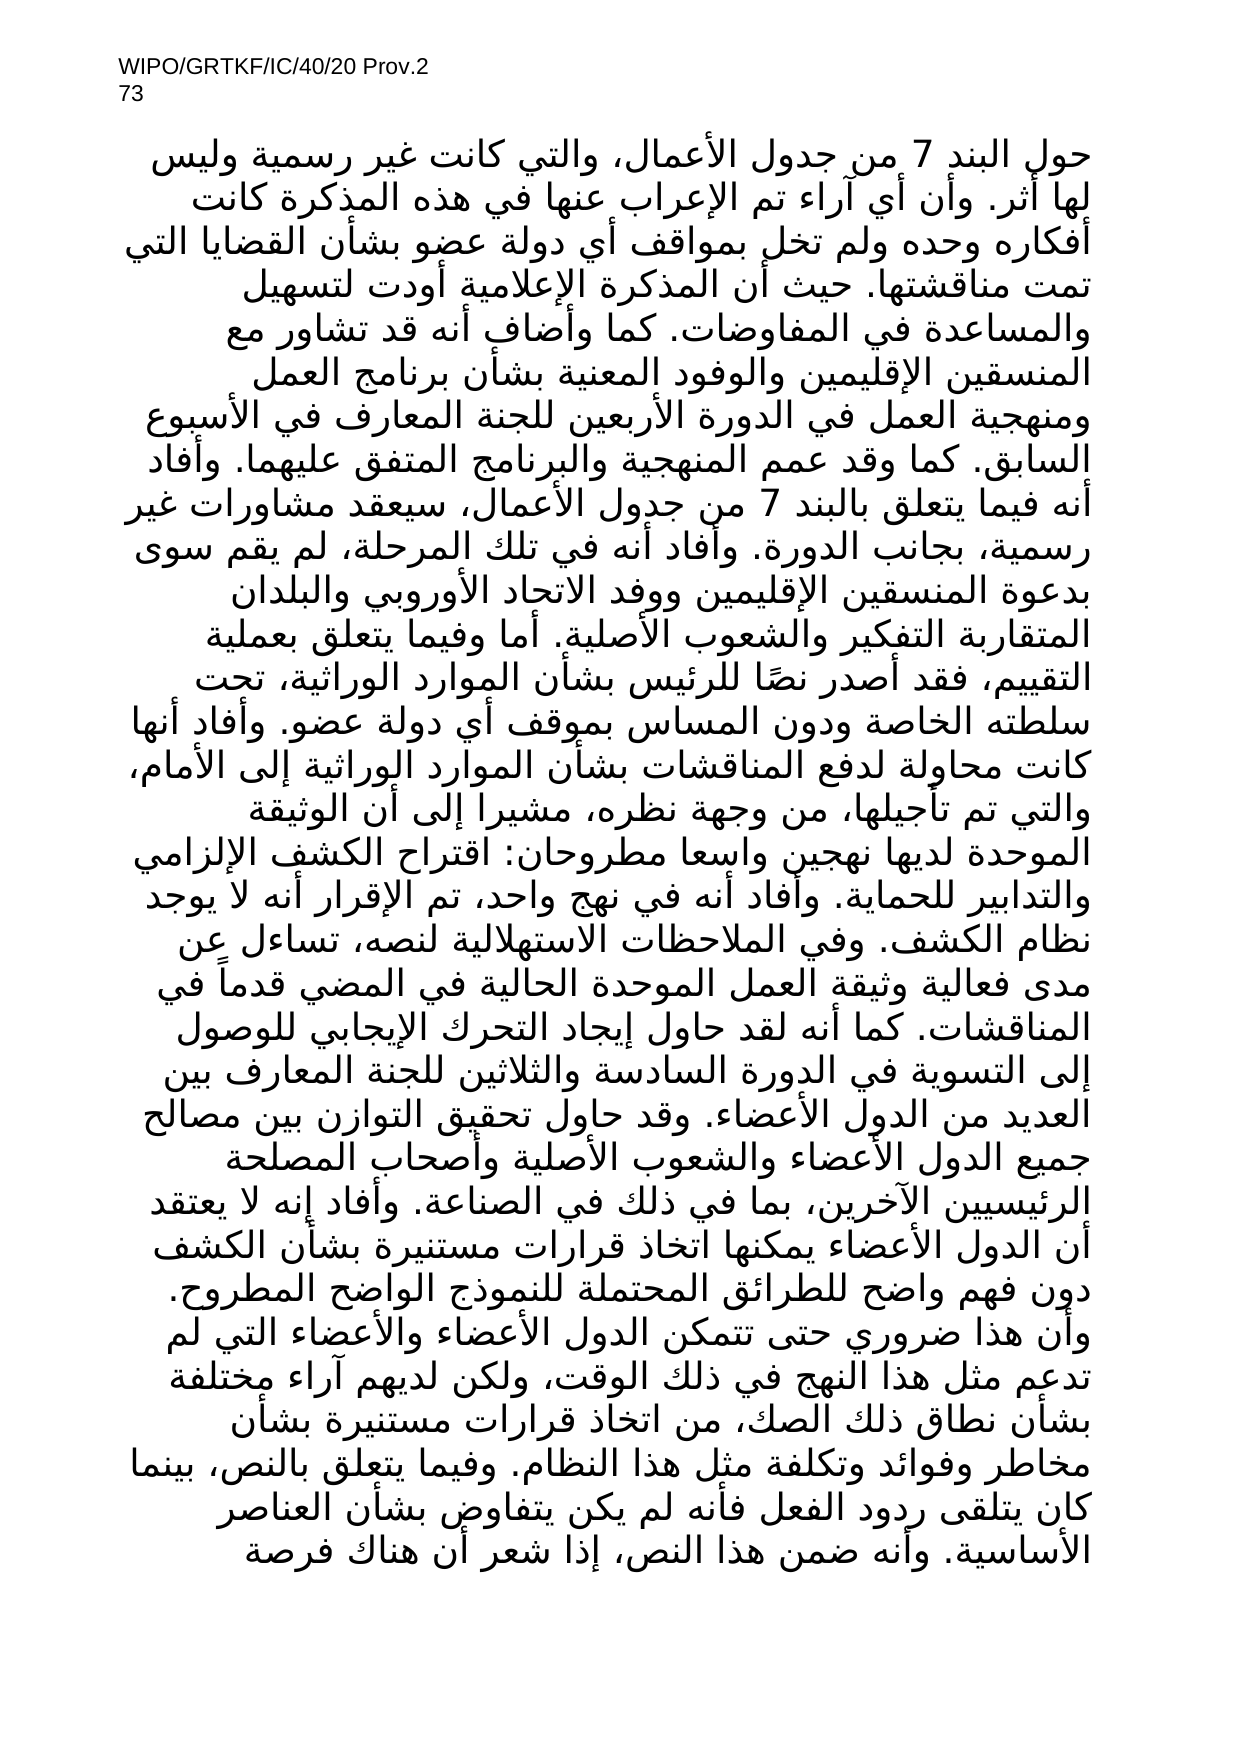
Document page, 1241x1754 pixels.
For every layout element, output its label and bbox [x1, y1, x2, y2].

text [118, 132, 1092, 1572]
